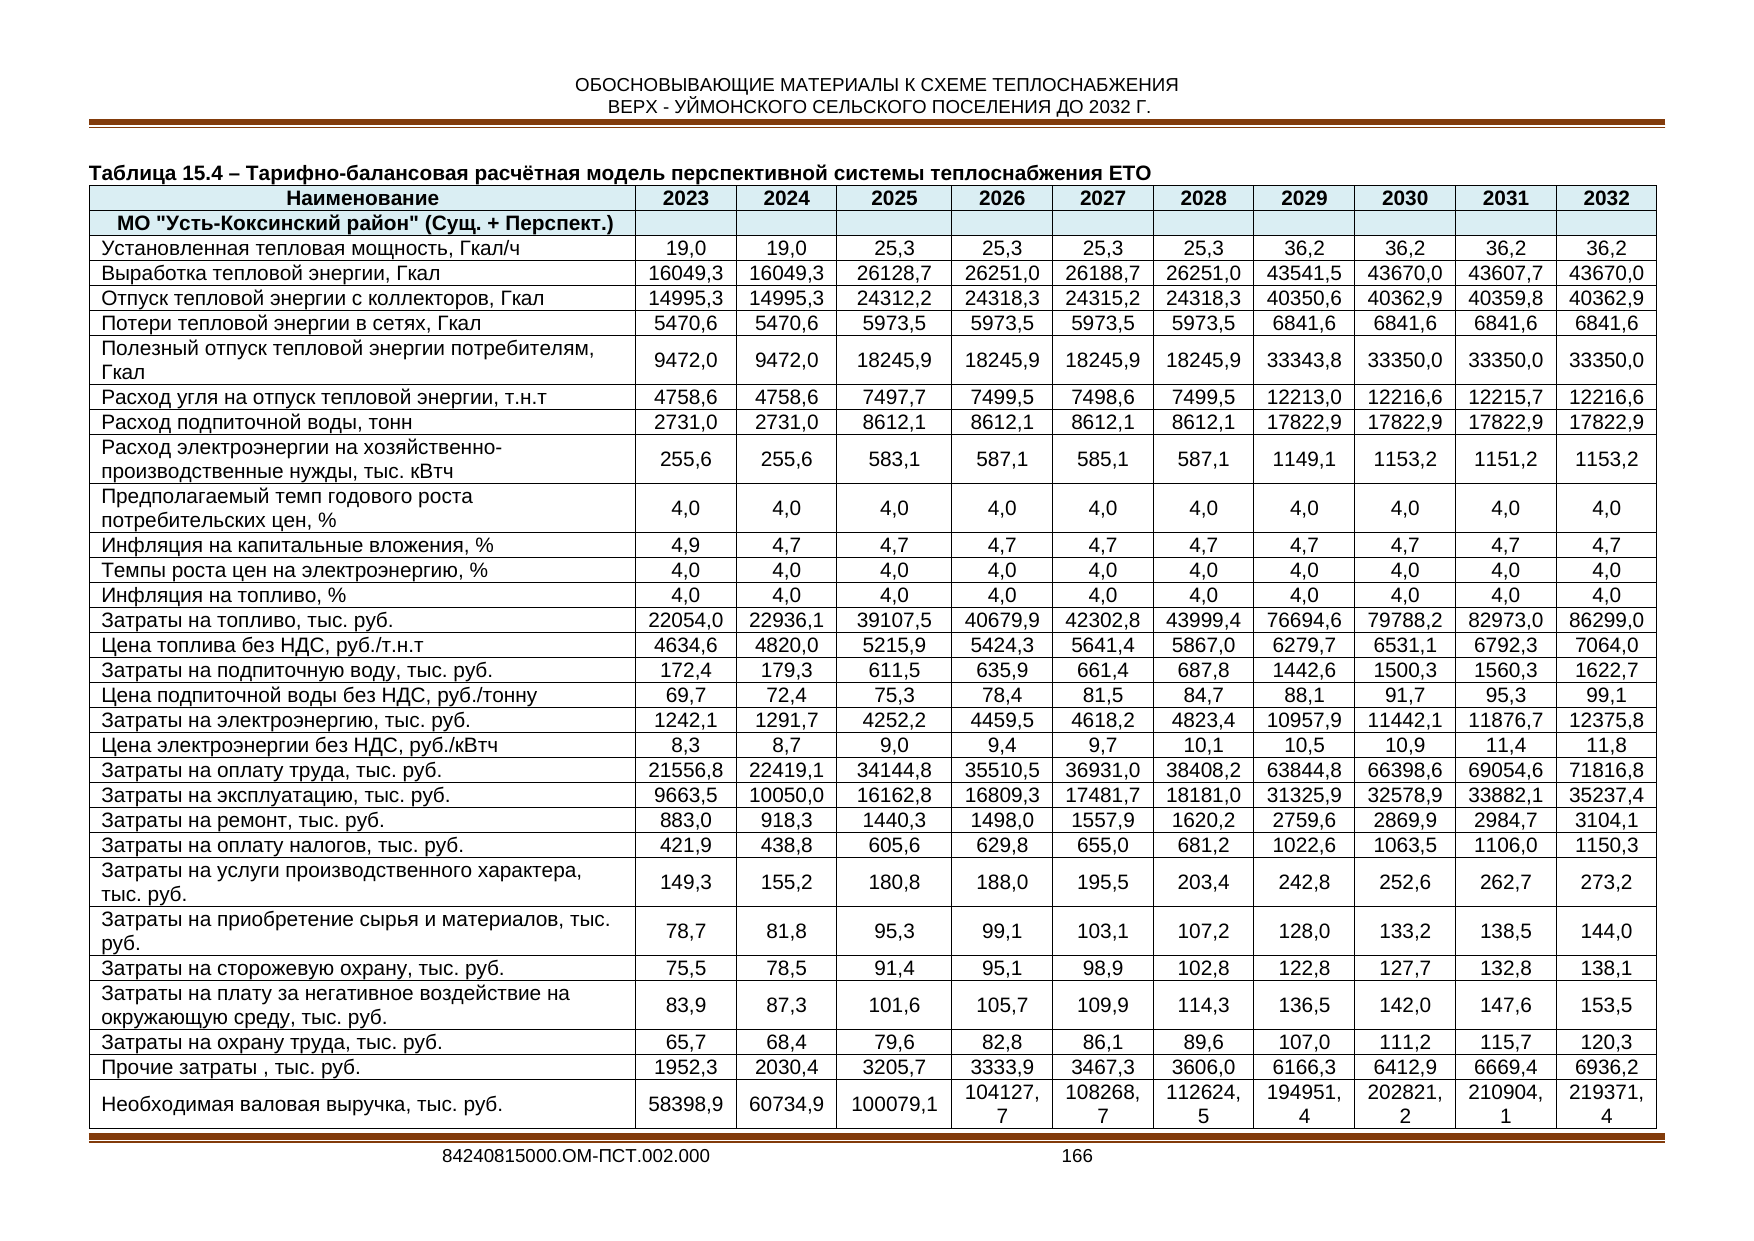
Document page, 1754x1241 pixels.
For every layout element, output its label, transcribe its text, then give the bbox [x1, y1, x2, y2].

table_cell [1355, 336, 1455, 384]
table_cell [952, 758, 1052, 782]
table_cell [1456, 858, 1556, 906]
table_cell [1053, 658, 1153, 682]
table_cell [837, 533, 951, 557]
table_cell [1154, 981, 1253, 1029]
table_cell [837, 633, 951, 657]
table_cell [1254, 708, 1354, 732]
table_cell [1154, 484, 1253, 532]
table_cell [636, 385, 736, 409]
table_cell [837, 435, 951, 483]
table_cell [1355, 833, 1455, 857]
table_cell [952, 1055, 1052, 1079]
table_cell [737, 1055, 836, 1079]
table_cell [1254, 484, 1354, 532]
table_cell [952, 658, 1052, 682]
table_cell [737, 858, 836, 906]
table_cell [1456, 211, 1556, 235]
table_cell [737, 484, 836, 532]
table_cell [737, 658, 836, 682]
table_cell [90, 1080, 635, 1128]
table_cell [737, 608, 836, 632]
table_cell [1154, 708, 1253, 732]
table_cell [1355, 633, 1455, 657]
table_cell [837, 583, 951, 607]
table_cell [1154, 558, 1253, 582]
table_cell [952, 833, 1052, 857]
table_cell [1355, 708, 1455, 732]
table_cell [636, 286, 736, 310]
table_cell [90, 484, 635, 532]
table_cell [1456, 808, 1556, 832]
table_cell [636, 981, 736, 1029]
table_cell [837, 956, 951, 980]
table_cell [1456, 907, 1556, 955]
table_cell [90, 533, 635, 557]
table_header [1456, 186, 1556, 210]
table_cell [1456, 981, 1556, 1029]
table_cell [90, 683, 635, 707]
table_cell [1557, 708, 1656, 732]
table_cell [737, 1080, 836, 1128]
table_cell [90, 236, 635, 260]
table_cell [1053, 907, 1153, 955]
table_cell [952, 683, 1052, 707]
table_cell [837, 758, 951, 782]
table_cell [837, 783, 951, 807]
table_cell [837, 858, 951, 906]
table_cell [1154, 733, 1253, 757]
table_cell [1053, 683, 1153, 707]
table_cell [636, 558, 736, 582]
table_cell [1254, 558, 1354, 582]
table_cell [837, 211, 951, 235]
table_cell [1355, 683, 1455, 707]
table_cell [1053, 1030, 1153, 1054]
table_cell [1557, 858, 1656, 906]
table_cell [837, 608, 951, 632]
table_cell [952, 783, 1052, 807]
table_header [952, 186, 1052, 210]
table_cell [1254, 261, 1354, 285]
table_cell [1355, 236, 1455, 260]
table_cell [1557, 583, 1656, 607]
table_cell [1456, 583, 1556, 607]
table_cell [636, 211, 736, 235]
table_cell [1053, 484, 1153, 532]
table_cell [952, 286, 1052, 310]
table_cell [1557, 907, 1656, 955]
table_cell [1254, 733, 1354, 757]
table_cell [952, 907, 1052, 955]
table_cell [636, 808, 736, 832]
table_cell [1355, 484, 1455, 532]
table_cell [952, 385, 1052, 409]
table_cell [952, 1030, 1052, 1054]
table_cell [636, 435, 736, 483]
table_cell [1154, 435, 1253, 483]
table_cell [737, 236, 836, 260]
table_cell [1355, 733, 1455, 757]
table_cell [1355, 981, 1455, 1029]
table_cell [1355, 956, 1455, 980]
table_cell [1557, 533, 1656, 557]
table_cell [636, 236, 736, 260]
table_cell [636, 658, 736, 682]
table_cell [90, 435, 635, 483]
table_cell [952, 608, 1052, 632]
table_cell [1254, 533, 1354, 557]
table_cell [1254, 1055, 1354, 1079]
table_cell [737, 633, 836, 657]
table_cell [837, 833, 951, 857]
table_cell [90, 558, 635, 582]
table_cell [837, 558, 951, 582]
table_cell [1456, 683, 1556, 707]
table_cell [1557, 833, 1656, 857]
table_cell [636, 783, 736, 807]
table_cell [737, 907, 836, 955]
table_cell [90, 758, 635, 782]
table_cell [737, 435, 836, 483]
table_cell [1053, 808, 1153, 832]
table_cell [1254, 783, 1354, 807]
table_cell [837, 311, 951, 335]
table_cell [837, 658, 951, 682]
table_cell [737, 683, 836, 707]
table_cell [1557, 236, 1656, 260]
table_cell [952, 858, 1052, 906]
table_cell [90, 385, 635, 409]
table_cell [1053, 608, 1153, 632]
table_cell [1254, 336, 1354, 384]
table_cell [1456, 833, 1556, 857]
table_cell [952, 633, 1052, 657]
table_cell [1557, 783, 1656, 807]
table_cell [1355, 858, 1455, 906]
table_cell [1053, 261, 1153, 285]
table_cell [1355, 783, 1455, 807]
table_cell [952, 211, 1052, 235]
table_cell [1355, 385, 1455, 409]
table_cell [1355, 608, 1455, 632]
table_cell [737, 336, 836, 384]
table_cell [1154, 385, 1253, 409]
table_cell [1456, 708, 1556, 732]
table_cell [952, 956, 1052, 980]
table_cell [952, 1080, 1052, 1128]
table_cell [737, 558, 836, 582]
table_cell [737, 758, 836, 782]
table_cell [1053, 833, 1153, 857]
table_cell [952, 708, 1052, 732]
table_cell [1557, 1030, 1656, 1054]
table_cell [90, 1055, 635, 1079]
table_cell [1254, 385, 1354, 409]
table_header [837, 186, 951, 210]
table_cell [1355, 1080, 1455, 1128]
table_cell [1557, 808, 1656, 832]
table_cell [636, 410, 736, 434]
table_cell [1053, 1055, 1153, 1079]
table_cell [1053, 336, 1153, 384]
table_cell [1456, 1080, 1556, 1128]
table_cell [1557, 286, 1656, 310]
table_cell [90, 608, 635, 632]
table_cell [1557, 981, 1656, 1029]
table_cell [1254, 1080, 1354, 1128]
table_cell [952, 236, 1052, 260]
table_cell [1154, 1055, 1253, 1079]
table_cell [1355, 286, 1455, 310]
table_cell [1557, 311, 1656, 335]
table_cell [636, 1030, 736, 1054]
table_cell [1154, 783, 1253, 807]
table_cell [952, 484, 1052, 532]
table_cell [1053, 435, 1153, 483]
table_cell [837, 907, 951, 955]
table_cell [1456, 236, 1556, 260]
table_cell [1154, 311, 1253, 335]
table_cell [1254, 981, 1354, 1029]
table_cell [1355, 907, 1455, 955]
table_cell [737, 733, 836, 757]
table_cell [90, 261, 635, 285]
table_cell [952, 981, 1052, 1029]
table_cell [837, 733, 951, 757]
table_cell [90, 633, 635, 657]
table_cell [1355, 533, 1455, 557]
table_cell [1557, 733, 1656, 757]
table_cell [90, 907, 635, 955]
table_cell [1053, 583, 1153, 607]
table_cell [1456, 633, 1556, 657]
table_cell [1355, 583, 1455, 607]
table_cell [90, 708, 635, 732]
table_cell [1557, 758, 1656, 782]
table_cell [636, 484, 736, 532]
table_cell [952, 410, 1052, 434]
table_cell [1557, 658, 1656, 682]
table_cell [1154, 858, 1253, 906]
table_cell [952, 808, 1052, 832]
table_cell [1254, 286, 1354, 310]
text Таблица .4 – Тарифно-балансовая расчётная модель перспективной системы теплоснабжения ЕТО [89, 148, 1665, 185]
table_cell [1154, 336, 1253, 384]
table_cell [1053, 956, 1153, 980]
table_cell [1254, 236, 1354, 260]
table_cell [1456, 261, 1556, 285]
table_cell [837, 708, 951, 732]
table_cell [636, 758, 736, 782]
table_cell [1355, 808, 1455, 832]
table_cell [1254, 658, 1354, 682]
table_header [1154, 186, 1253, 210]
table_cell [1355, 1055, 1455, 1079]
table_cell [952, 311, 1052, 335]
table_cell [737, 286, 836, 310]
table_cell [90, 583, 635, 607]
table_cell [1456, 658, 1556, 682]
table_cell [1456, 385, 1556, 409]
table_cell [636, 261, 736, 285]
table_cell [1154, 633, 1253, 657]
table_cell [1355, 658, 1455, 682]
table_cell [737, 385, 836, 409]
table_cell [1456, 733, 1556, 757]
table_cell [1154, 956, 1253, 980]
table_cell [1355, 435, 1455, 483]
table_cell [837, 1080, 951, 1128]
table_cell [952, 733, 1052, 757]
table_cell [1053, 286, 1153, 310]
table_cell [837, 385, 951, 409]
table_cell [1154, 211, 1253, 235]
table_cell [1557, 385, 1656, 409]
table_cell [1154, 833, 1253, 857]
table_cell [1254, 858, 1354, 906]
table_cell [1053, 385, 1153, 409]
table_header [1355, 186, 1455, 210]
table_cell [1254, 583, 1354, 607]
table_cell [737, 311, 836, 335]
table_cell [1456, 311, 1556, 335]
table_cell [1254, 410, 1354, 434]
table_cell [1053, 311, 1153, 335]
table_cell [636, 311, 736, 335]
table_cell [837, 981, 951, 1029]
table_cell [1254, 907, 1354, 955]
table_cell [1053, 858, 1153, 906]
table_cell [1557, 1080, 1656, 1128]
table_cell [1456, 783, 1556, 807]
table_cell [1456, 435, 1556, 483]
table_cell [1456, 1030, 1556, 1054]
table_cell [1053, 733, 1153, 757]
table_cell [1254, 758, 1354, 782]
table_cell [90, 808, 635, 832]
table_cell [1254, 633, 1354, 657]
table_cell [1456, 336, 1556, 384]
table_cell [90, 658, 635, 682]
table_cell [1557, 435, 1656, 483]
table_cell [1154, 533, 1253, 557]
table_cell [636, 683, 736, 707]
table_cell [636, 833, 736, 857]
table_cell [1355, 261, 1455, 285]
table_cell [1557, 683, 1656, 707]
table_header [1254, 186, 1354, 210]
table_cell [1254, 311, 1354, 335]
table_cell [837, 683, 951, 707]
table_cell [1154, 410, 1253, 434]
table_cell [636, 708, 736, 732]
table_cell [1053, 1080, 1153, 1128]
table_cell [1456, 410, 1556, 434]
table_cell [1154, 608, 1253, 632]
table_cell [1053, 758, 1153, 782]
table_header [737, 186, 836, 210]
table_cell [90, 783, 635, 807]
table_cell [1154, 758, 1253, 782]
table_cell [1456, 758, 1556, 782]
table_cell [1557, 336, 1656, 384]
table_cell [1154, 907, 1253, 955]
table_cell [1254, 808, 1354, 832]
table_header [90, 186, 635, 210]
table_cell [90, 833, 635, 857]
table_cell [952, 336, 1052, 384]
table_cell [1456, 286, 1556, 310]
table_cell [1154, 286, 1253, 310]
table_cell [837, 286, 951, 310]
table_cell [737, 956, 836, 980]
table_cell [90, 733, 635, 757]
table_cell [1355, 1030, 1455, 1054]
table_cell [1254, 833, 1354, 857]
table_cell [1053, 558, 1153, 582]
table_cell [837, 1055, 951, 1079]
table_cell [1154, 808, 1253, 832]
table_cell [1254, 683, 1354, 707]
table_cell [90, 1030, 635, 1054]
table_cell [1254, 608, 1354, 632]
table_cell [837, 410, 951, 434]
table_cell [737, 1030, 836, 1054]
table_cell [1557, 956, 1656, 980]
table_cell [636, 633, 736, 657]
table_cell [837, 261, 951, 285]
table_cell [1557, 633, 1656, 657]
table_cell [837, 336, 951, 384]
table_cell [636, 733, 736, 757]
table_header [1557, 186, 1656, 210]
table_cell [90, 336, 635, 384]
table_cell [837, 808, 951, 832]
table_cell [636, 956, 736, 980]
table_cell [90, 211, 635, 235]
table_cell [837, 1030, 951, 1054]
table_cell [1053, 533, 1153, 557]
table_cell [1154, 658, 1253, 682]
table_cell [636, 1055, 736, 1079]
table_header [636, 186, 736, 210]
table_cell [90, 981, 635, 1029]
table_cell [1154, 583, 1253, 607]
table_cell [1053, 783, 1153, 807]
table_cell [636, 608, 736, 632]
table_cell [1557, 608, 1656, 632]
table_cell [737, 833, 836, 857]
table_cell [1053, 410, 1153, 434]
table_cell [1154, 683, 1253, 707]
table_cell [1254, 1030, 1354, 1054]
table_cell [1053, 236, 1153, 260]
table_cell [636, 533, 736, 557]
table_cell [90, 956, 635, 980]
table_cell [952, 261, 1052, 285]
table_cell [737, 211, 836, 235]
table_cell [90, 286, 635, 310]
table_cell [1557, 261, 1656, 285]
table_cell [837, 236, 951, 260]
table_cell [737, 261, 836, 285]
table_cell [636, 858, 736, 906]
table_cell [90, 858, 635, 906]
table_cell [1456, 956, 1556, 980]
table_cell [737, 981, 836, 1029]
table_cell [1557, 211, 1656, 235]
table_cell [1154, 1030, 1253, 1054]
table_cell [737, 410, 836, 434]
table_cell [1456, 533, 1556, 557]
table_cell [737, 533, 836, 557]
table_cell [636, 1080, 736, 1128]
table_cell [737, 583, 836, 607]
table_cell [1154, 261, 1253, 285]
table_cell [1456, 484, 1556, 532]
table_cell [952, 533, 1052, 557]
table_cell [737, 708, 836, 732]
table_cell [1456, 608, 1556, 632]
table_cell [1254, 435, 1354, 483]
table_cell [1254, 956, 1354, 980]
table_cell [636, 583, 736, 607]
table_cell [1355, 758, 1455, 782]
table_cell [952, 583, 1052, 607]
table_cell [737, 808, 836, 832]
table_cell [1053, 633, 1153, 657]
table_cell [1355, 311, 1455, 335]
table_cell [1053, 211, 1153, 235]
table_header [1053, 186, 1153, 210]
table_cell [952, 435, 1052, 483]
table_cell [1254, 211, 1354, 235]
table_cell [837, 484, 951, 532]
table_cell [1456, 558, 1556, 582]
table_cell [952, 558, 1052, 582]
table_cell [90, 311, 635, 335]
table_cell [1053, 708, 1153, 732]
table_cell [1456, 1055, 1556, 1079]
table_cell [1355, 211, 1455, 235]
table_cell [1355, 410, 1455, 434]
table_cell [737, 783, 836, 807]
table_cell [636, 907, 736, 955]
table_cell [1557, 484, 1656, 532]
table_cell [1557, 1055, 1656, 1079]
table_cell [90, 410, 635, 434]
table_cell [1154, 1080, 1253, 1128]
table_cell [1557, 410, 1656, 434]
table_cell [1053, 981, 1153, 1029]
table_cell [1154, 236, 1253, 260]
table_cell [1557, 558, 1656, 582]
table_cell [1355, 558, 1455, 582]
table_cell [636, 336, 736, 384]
